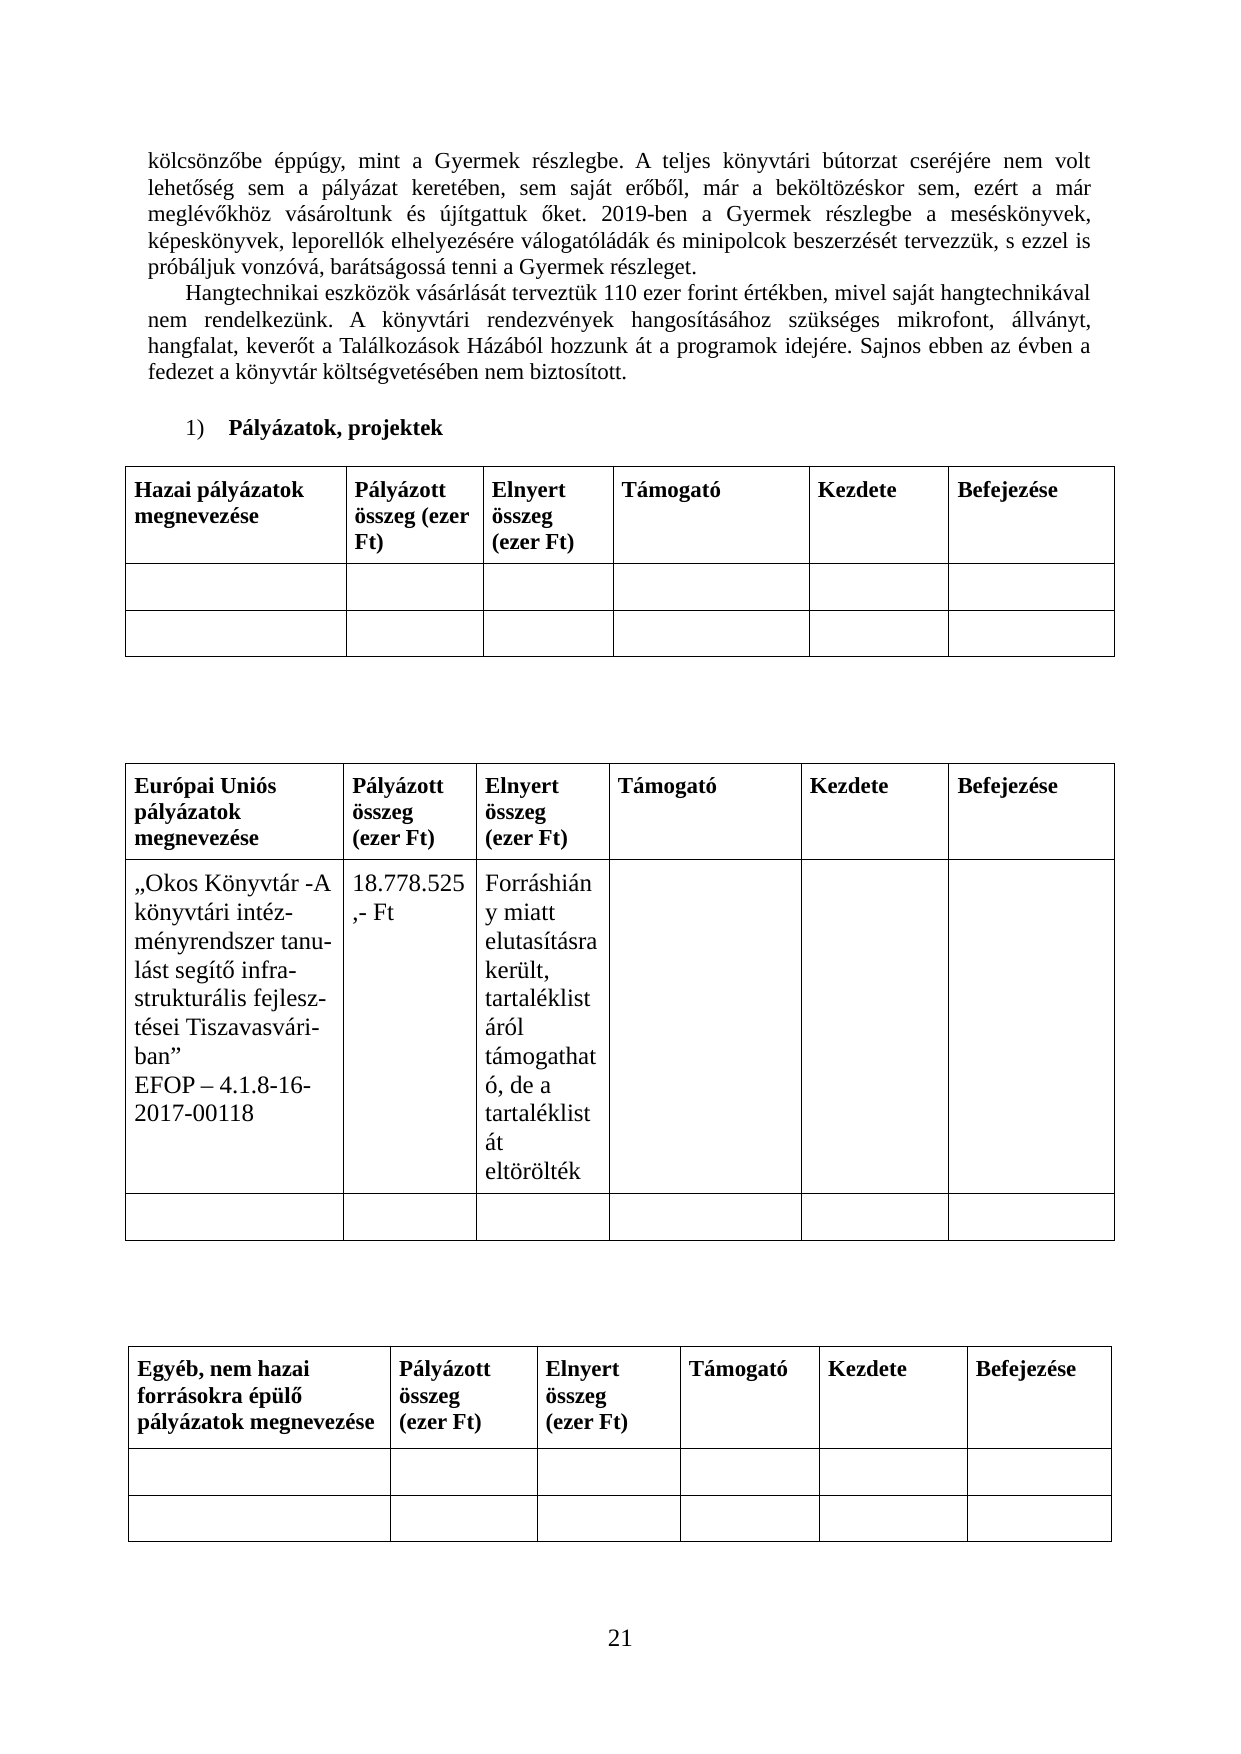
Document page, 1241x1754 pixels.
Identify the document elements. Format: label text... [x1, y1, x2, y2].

table_cell [681, 1449, 819, 1495]
table_cell [802, 860, 948, 1193]
table_cell [126, 611, 346, 656]
table_header Kezdete [820, 1347, 967, 1448]
table_header Támogató [610, 764, 801, 859]
table_header Befejezése [968, 1347, 1111, 1448]
table_header Egyéb, nem hazai forrásokra épülő pályázatok megnevezése [129, 1347, 390, 1448]
table_cell [820, 1496, 967, 1541]
table_cell [126, 564, 346, 609]
text Hangtechnikai eszközök vásárlását terveztük 110 ezer forint értékben, mivel saját hangtechnikával nem rendelkezünk. A könyvtári rendezvények hangosításához szükséges mikrofont, állványt, hangfalat, keverőt a Találkozások Házából hozzunk át a programok idejére. Sajnos ebben az évben a fedezet a könyvtár költségvetésében nem biztosított. [148, 279, 1093, 385]
table_cell [126, 1194, 343, 1239]
table_cell [129, 1496, 390, 1541]
table_cell [484, 611, 613, 656]
table_header Pályázott összeg (ezer Ft) [347, 467, 483, 563]
table_cell [484, 564, 613, 609]
table_cell „Okos Könyvtár -A könyvtári intéz-ményrendszer tanu-lást segítő infra-strukturális fejlesz-tései Tiszavasvári-ban” EFOP – 4.1.8-16-2017-00118 [126, 860, 343, 1193]
table_cell [477, 1194, 609, 1239]
table_cell [538, 1496, 680, 1541]
table_header Elnyert összeg (ezer Ft) [538, 1347, 680, 1448]
table_cell [968, 1496, 1111, 1541]
table_cell [391, 1496, 537, 1541]
table_cell [810, 564, 948, 609]
table_header Európai Uniós pályázatok megnevezése [126, 764, 343, 859]
table_header Támogató [614, 467, 809, 563]
table_cell [802, 1194, 948, 1239]
table_cell [949, 611, 1114, 656]
table_cell [614, 564, 809, 609]
table_cell [820, 1449, 967, 1495]
table_header Pályázott összeg (ezer Ft) [391, 1347, 537, 1448]
table_cell [968, 1449, 1111, 1495]
table_header Támogató [681, 1347, 819, 1448]
table_header Kezdete [802, 764, 948, 859]
table_cell [610, 1194, 801, 1239]
table_header Elnyert összeg (ezer Ft) [477, 764, 609, 859]
table_header Befejezése [949, 467, 1114, 563]
table_cell [949, 860, 1114, 1193]
table_cell [681, 1496, 819, 1541]
table_cell [949, 1194, 1114, 1239]
table_cell [347, 611, 483, 656]
table_cell 18.778.525,- Ft [344, 860, 476, 1193]
list Pályázatok, projektek [185, 413, 1093, 440]
table_header Befejezése [949, 764, 1114, 859]
table_header Kezdete [810, 467, 948, 563]
table_cell [129, 1449, 390, 1495]
table_cell [347, 564, 483, 609]
table_cell [344, 1194, 476, 1239]
table_cell [614, 611, 809, 656]
table_header Elnyert összeg (ezer Ft) [484, 467, 613, 563]
table_cell [391, 1449, 537, 1495]
table_cell [610, 860, 801, 1193]
table_cell [949, 564, 1114, 609]
table_header Hazai pályázatok megnevezése [126, 467, 346, 563]
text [148, 148, 1093, 279]
table_header Pályázott összeg (ezer Ft) [344, 764, 476, 859]
table_cell [810, 611, 948, 656]
table_cell Forráshiány miatt elutasításra került, tartaléklistáról támogatható, de a tartaléklistát eltörölték [477, 860, 609, 1193]
table_cell [538, 1449, 680, 1495]
